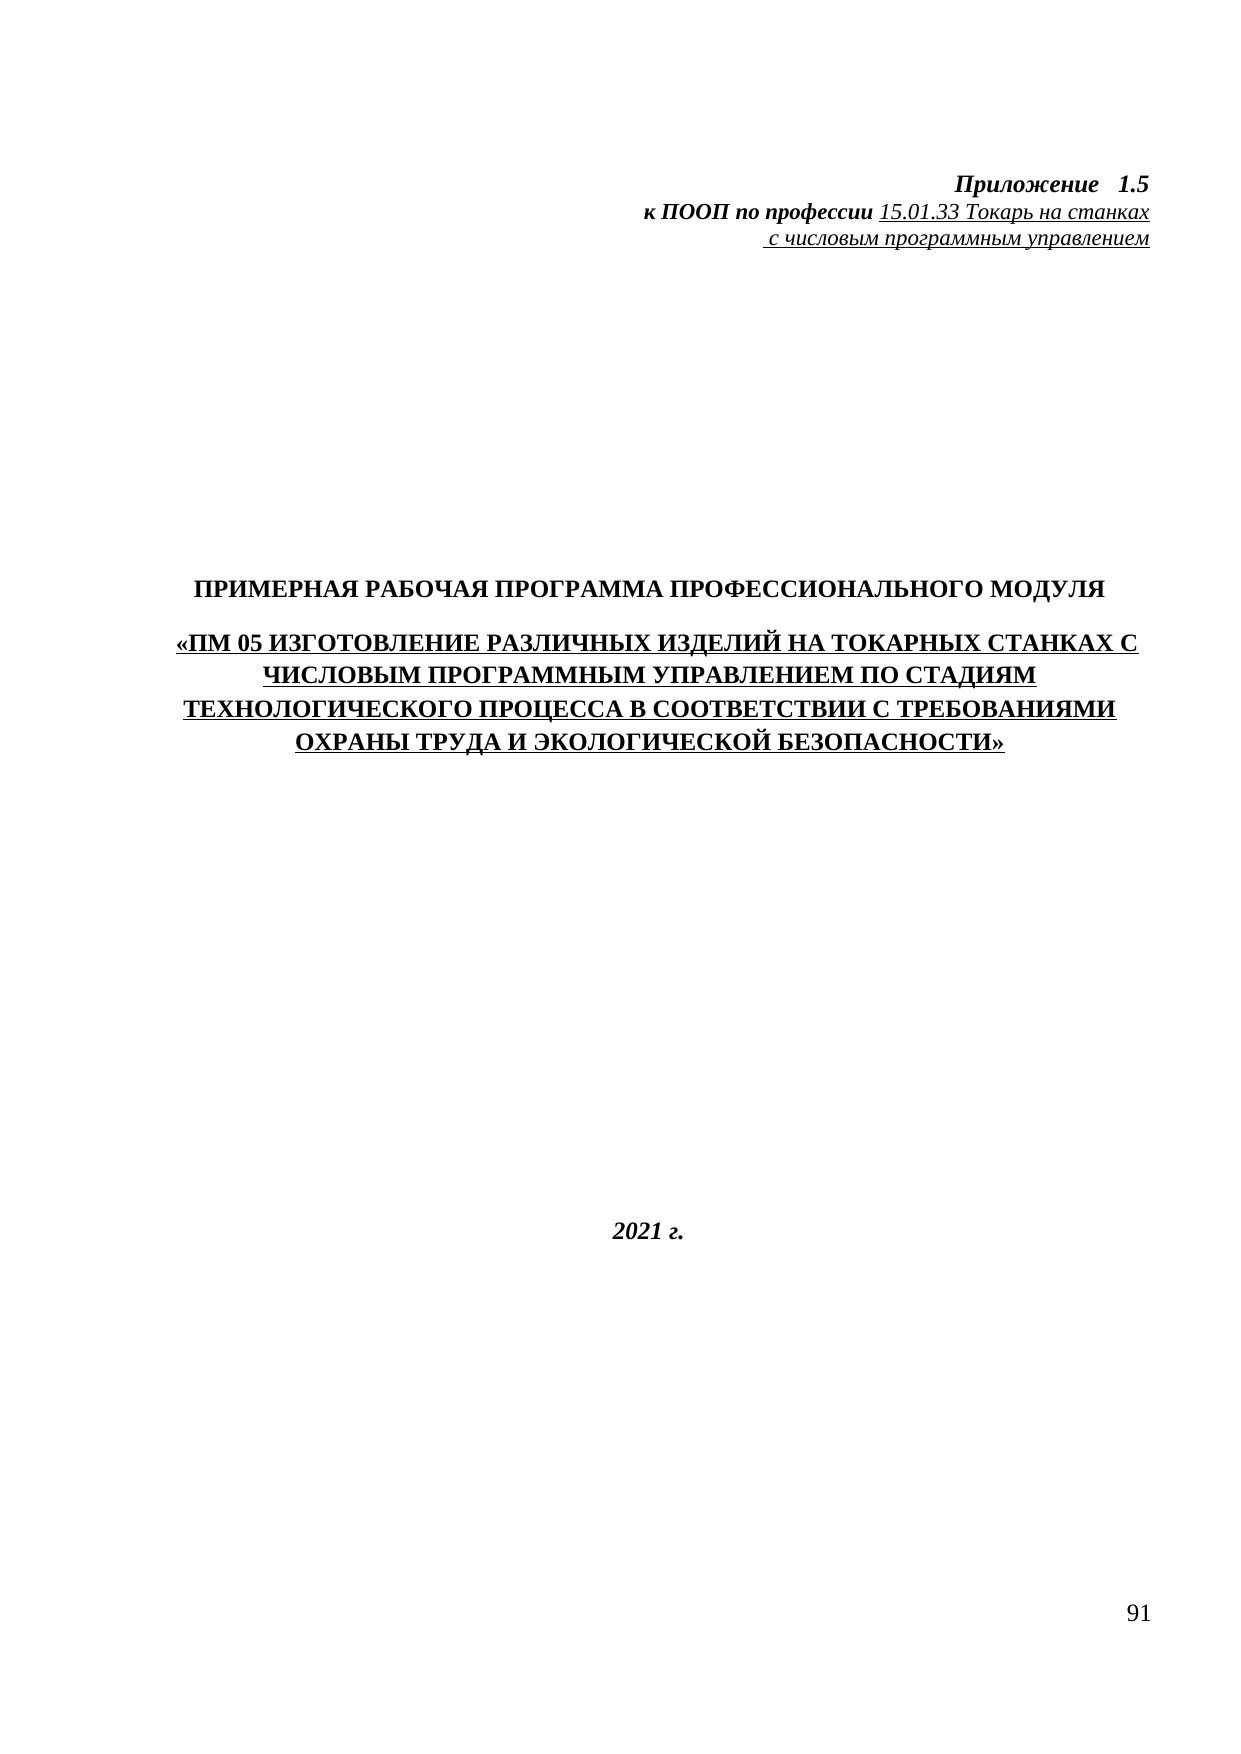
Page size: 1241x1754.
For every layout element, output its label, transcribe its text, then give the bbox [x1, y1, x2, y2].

text с числовым программным управлением [148, 224, 1152, 251]
text ПРИМЕРНАЯ РАБОЧАЯ ПРОГРАММА ПРОФЕССИОНАЛЬНОГО МОДУЛЯ [148, 574, 1152, 602]
text 2021 г. [148, 1216, 1152, 1245]
text «ПМ 05 ИЗГОТОВЛЕНИЕ РАЗЛИЧНЫХ ИЗДЕЛИЙ НА ТОКАРНЫХ СТАНКАХ С ЧИСЛОВЫМ ПРОГРАММНЫМ УПРАВЛЕНИЕМ ПО СТАДИЯМ ТЕХНОЛОГИЧЕСКОГО ПРОЦЕССА В СООТВЕТСТВИИ С ТРЕБОВАНИЯМИ ОХРАНЫ ТРУДА И ЭКОЛОГИЧЕСКОЙ БЕЗОПАСНОСТИ» [148, 628, 1152, 755]
text к ПООП по профессии 15.01.33 Токарь на станках [148, 198, 1152, 224]
text Приложение 1.5 [148, 169, 1152, 198]
